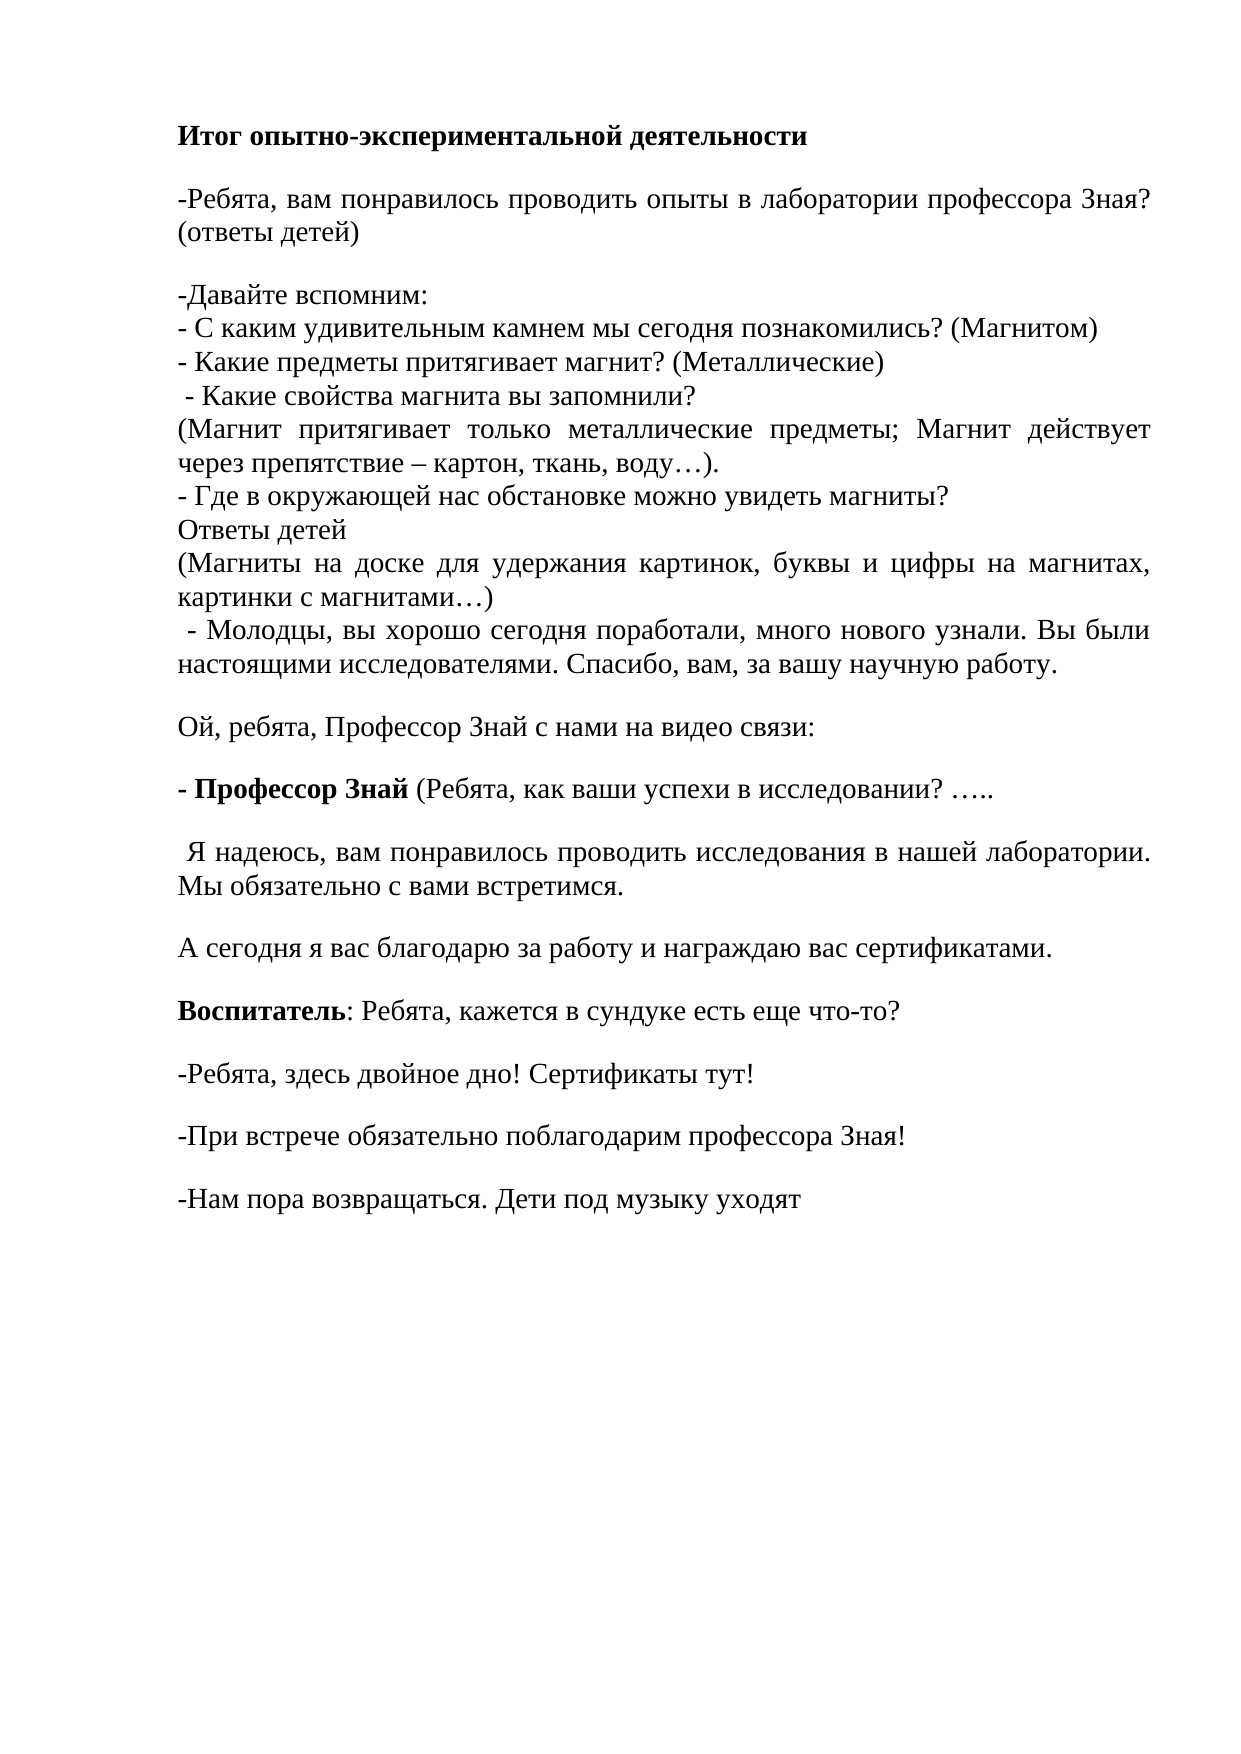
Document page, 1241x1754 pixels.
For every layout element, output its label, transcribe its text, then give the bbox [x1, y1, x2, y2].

text -Давайте вспомним: [177, 277, 1152, 311]
text -Нам пора возвращаться. Дети под музыку уходят [177, 1181, 1152, 1215]
text -Ребята, вам понравилось проводить опыты в лаборатории профессора Зная? (ответы детей) [177, 181, 1152, 248]
text Воспитатель: Ребята, кажется в сундуке есть еще что-то? [177, 993, 1152, 1027]
text -При встрече обязательно поблагодарим профессора Зная! [177, 1118, 1152, 1152]
text - С каким удивительным камнем мы сегодня познакомились? (Магнитом) [177, 311, 1152, 344]
text Я надеюсь, вам понравилось проводить исследования в нашей лаборатории. Мы обязательно с вами встретимся. [177, 834, 1152, 901]
text -Ребята, здесь двойное дно! Сертификаты тут! [177, 1056, 1152, 1089]
text - Какие свойства магнита вы запомнили? [177, 378, 1152, 411]
text - Где в окружающей нас обстановке можно увидеть магниты? [177, 478, 1152, 512]
text А сегодня я вас благодарю за работу и награждаю вас сертификатами. [177, 930, 1152, 964]
text - Какие предметы притягивает магнит? (Металлические) [177, 344, 1152, 378]
text (Магниты на доске для удержания картинок, буквы и цифры на магнитах, картинки с магнитами…) [177, 545, 1152, 612]
text Итог опытно-экспериментальной деятельности [177, 118, 1152, 152]
text (Магнит притягивает только металлические предметы; Магнит действует через препятствие – картон, ткань, воду…). [177, 411, 1152, 478]
text - Профессор Знай (Ребята, как ваши успехи в исследовании? ….. [177, 771, 1152, 805]
text Ой, ребята, Профессор Знай с нами на видео связи: [177, 709, 1152, 742]
text Ответы детей [177, 512, 1152, 545]
text - Молодцы, вы хорошо сегодня поработали, много нового узнали. Вы были настоящими исследователями. Спасибо, вам, за вашу научную работу. [177, 612, 1152, 679]
